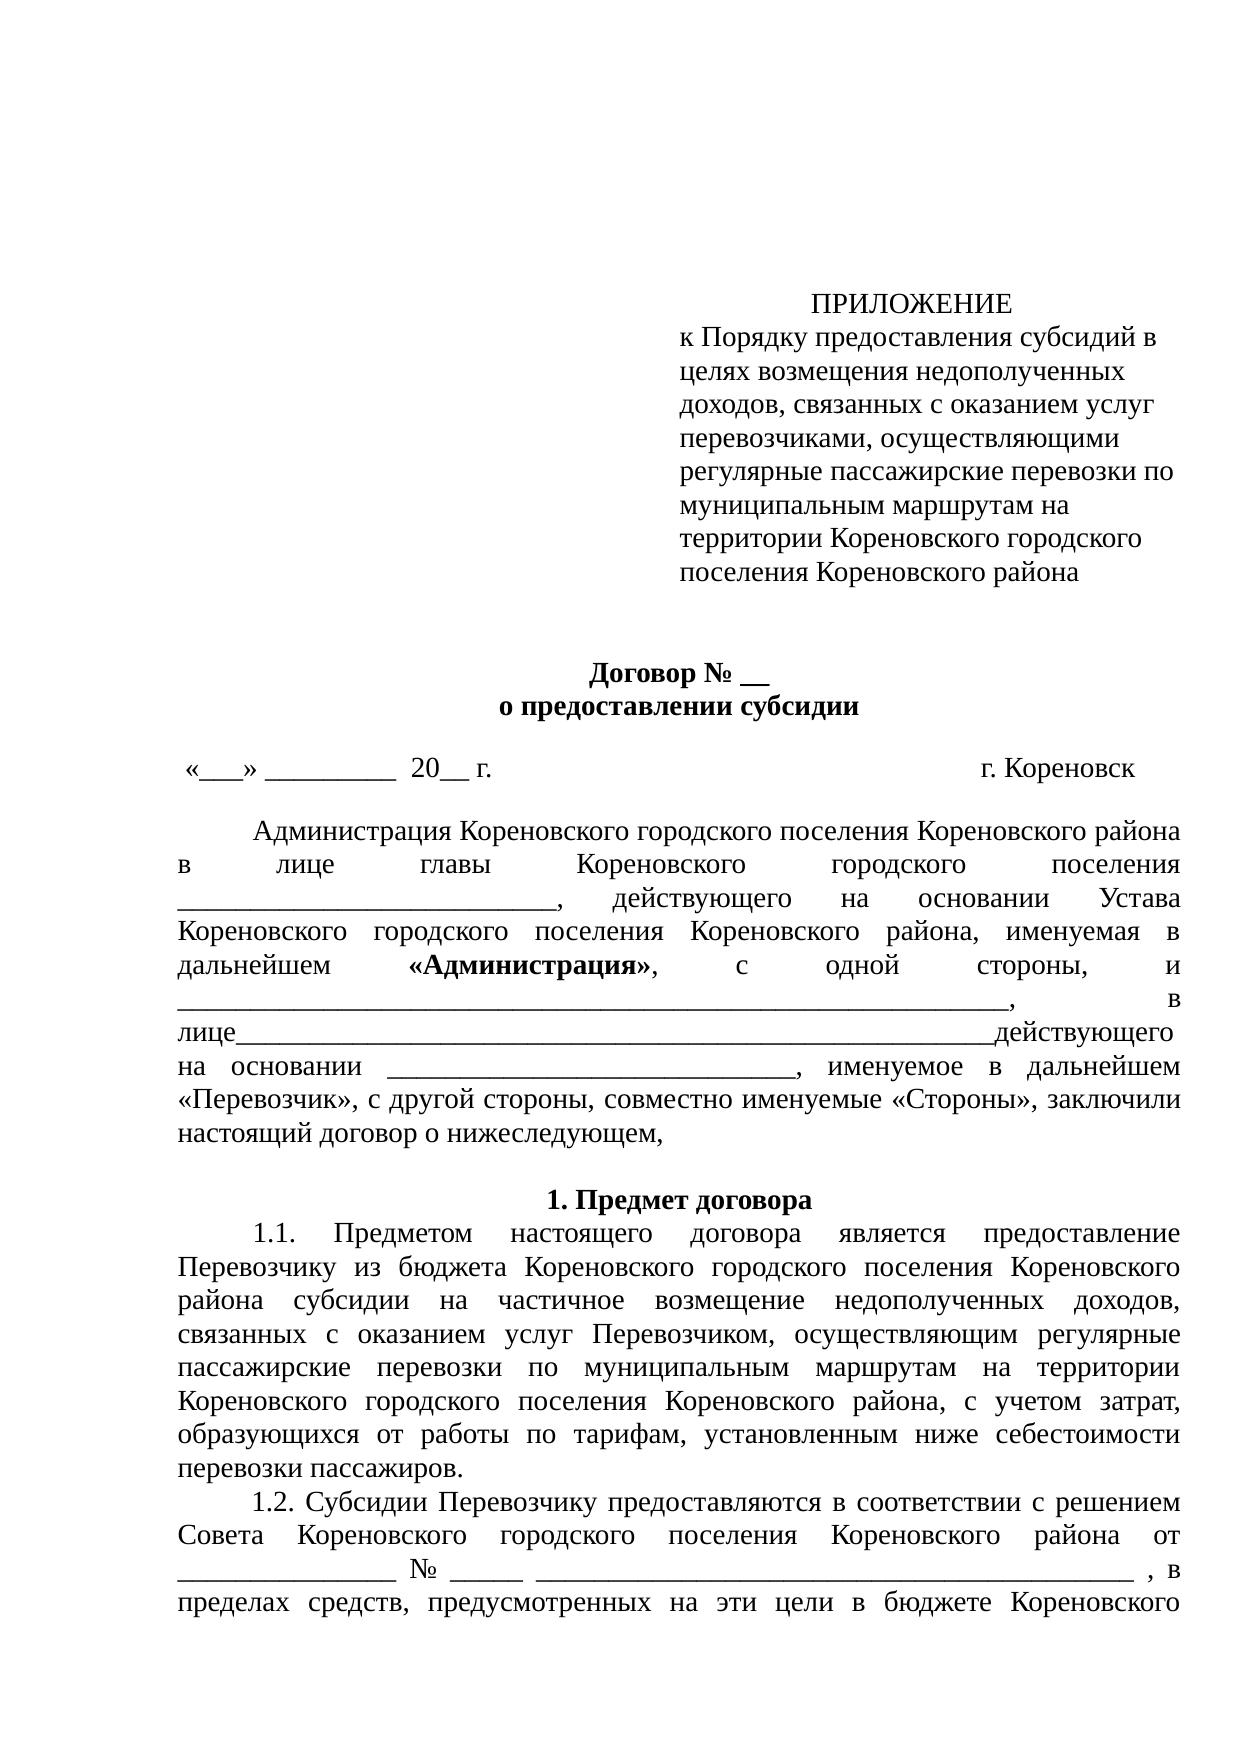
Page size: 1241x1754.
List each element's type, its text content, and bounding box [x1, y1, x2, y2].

text к Порядку предоставления субсидий в целях возмещения недополученных доходов, связанных с оказанием услуг перевозчиками, осуществляющими регулярные пассажирские перевозки по муниципальным маршрутам на территории Кореновского городского поселения Кореновского района [679, 319, 1181, 588]
text ПРИЛОЖЕНИЕ [679, 286, 1181, 319]
text Администрация Кореновского городского поселения Кореновского района в лице главы Кореновского городского поселения __________________________, действующего на основании Устава Кореновского городского поселения Кореновского района, именуемая в дальнейшем «Администрация», с одной стороны, и _________________________________________________________, в лице____________________________________________________действующего на основании ____________________________, именуемое в дальнейшем «Перевозчик», с другой стороны, совместно именуемые «Стороны», заключили настоящий договор о нижеследующем, [177, 813, 1181, 1148]
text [177, 1484, 1181, 1618]
text 1. Предмет договора [177, 1182, 1181, 1215]
text о предоставлении субсидии [177, 688, 1181, 722]
text «___» _________ 20__ г. г. Кореновск [177, 751, 1181, 784]
text 1.1. Предметом настоящего договора является предоставление Перевозчику из бюджета Кореновского городского поселения Кореновского района субсидии на частичное возмещение недополученных доходов, связанных с оказанием услуг Перевозчиком, осуществляющим регулярные пассажирские перевозки по муниципальным маршрутам на территории Кореновского городского поселения Кореновского района, с учетом затрат, образующихся от работы по тарифам, установленным ниже себестоимости перевозки пассажиров. [177, 1215, 1181, 1484]
text Договор № __ [177, 655, 1181, 688]
